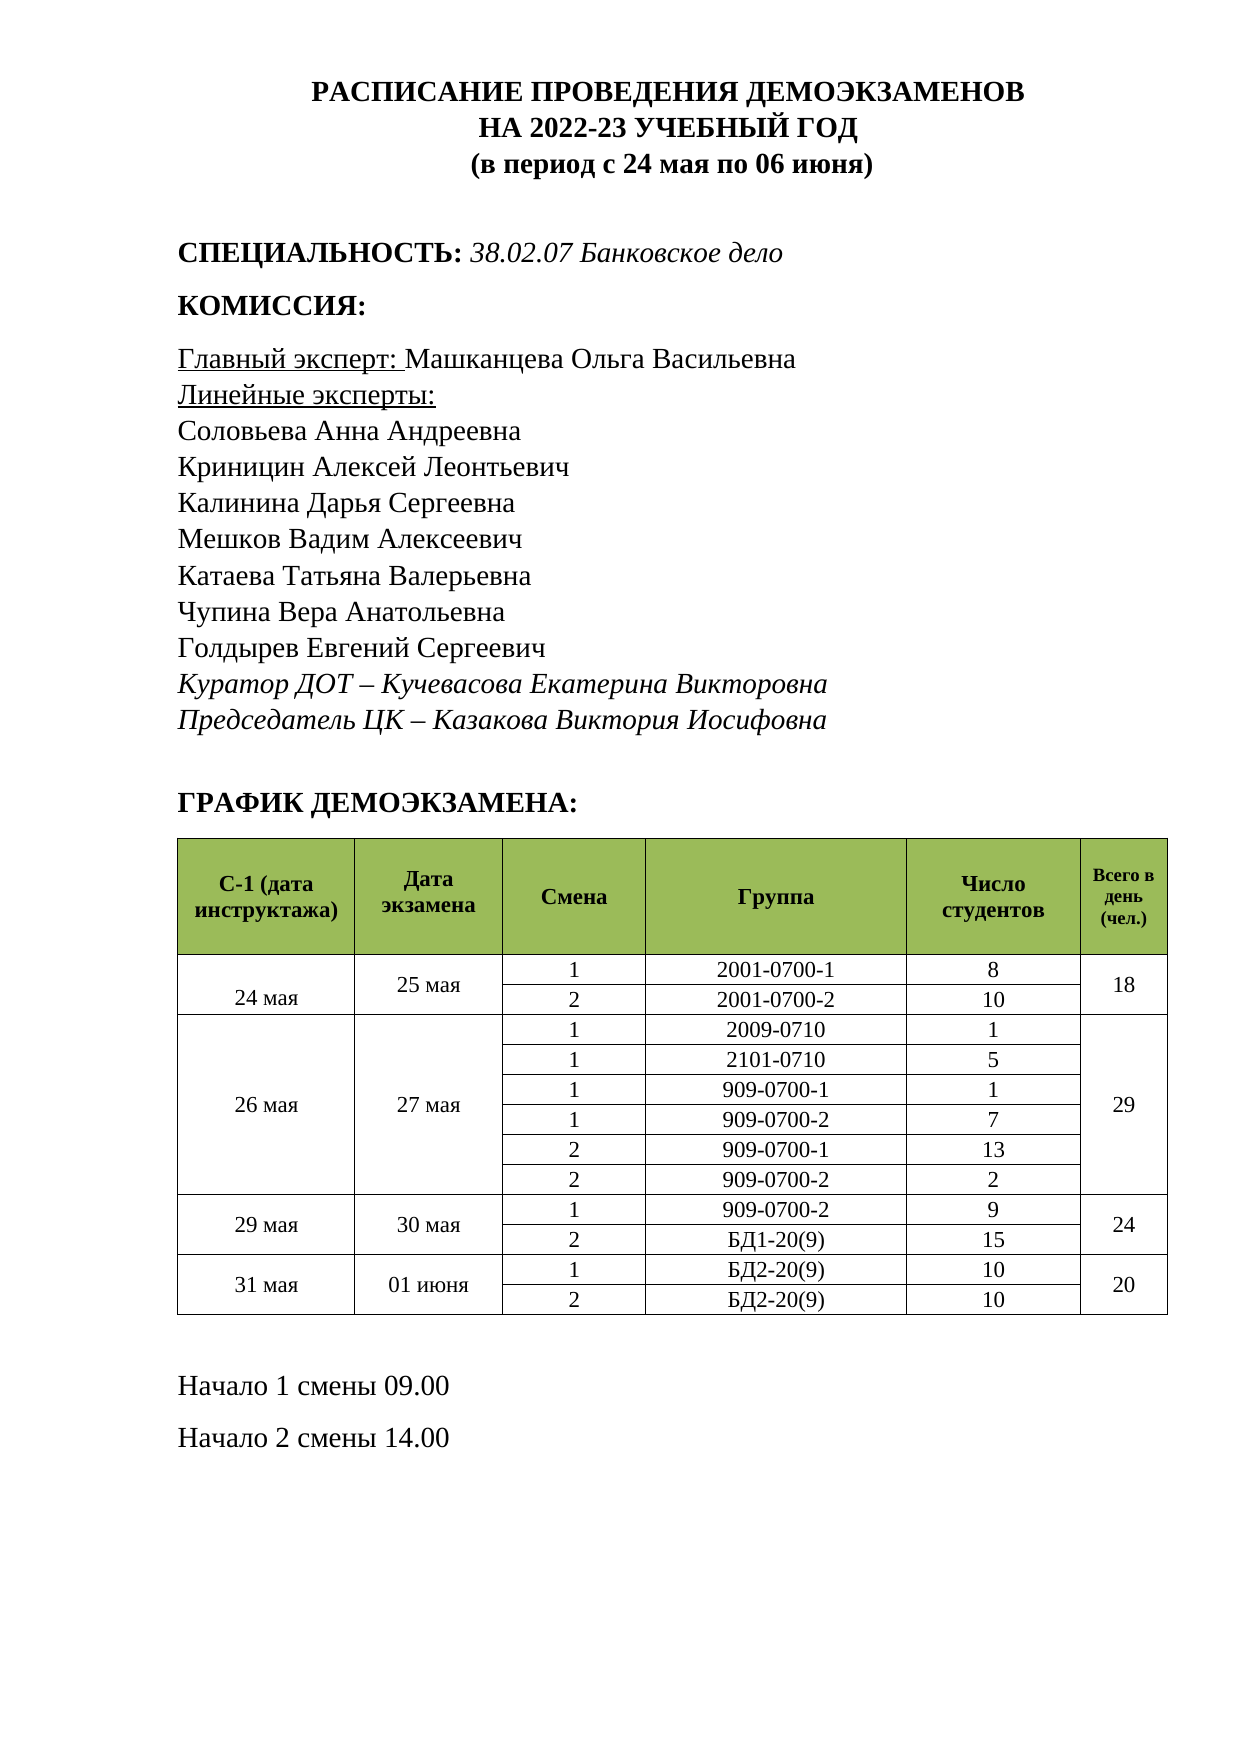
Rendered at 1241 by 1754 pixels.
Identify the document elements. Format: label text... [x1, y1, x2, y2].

table_cell БД1-20(9) [646, 1225, 906, 1254]
text Начало 1 смены 09.00 [177, 1368, 1167, 1401]
table_cell 909-0700-2 [646, 1195, 906, 1224]
text ГРАФИК ДЕМОЭКЗАМЕНА: [177, 785, 1167, 818]
table_cell 2009-0710 [646, 1015, 906, 1044]
table_header Группа [646, 839, 906, 954]
table_cell 01 июня [355, 1255, 502, 1314]
table_cell 909-0700-2 [646, 1105, 906, 1134]
table_cell 2 [503, 985, 645, 1014]
text Куратор ДОТ – Кучевасова Екатерина Викторовна [177, 666, 1167, 699]
table_cell 2001-0700-2 [646, 985, 906, 1014]
table_cell 26 мая [178, 1015, 354, 1194]
table_cell 2001-0700-1 [646, 955, 906, 984]
table_cell 2 [503, 1135, 645, 1164]
text Главный эксперт: Машканцева Ольга Васильевна [177, 341, 1167, 374]
table_cell 29 мая [178, 1195, 354, 1254]
table_cell 1 [907, 1075, 1080, 1104]
table_cell 18 [1081, 955, 1167, 1014]
table_cell 30 мая [355, 1195, 502, 1254]
table_cell 2 [503, 1225, 645, 1254]
text РАСПИСАНИЕ ПРОВЕДЕНИЯ ДЕМОЭКЗАМЕНОВ НА 2022-23 УЧЕБНЫЙ ГОД (в период с 24 мая по 06 июня) [177, 74, 1167, 180]
table_cell 10 [907, 1255, 1080, 1284]
table_cell БД2-20(9) [646, 1255, 906, 1284]
text Криницин Алексей Леонтьевич [177, 449, 1167, 483]
table_cell 31 мая [178, 1255, 354, 1314]
table_cell 1 [503, 1075, 645, 1104]
table_cell 9 [907, 1195, 1080, 1224]
table_cell 10 [907, 985, 1080, 1014]
table_header Смена [503, 839, 645, 954]
text КОМИССИЯ: [177, 288, 1167, 321]
table_cell 2101-0710 [646, 1045, 906, 1074]
table_cell 2 [907, 1165, 1080, 1194]
text Голдырев Евгений Сергеевич [177, 630, 1167, 663]
table_header С-1 (дата инструктажа) [178, 839, 354, 954]
table_cell 24 мая [178, 955, 354, 1014]
text Катаева Татьяна Валерьевна [177, 558, 1167, 591]
table_cell 1 [503, 1255, 645, 1284]
table_cell 1 [503, 1045, 645, 1074]
table_cell 909-0700-1 [646, 1075, 906, 1104]
table_header Число студентов [907, 839, 1080, 954]
text Линейные эксперты: [177, 377, 1167, 410]
table_cell 20 [1081, 1255, 1167, 1314]
table_cell 1 [503, 955, 645, 984]
table_cell 1 [907, 1015, 1080, 1044]
table_cell 2 [503, 1285, 645, 1314]
text СПЕЦИАЛЬНОСТЬ: 38.02.07 Банковское дело [177, 235, 1167, 269]
table_cell 5 [907, 1045, 1080, 1074]
text Калинина Дарья Сергеевна [177, 485, 1167, 519]
table_cell 1 [503, 1015, 645, 1044]
table_cell 27 мая [355, 1015, 502, 1194]
text Начало 2 смены 14.00 [177, 1421, 1167, 1454]
table_cell 25 мая [355, 955, 502, 1014]
text Мешков Вадим Алексеевич [177, 521, 1167, 555]
table_cell 15 [907, 1225, 1080, 1254]
table_cell 7 [907, 1105, 1080, 1134]
table_cell 13 [907, 1135, 1080, 1164]
table_cell 909-0700-2 [646, 1165, 906, 1194]
text Соловьева Анна Андреевна [177, 413, 1167, 447]
table_cell 29 [1081, 1015, 1167, 1194]
table_cell 8 [907, 955, 1080, 984]
table_cell 909-0700-1 [646, 1135, 906, 1164]
table_cell 2 [503, 1165, 645, 1194]
text Чупина Вера Анатольевна [177, 594, 1167, 627]
text Председатель ЦК – Казакова Виктория Иосифовна [177, 702, 1167, 766]
table_cell 10 [907, 1285, 1080, 1314]
table_cell 1 [503, 1105, 645, 1134]
table_cell 24 [1081, 1195, 1167, 1254]
table_header Дата экзамена [355, 839, 502, 954]
table_cell БД2-20(9) [646, 1285, 906, 1314]
table_cell 1 [503, 1195, 645, 1224]
table_header Всего в день (чел.) [1081, 839, 1167, 954]
